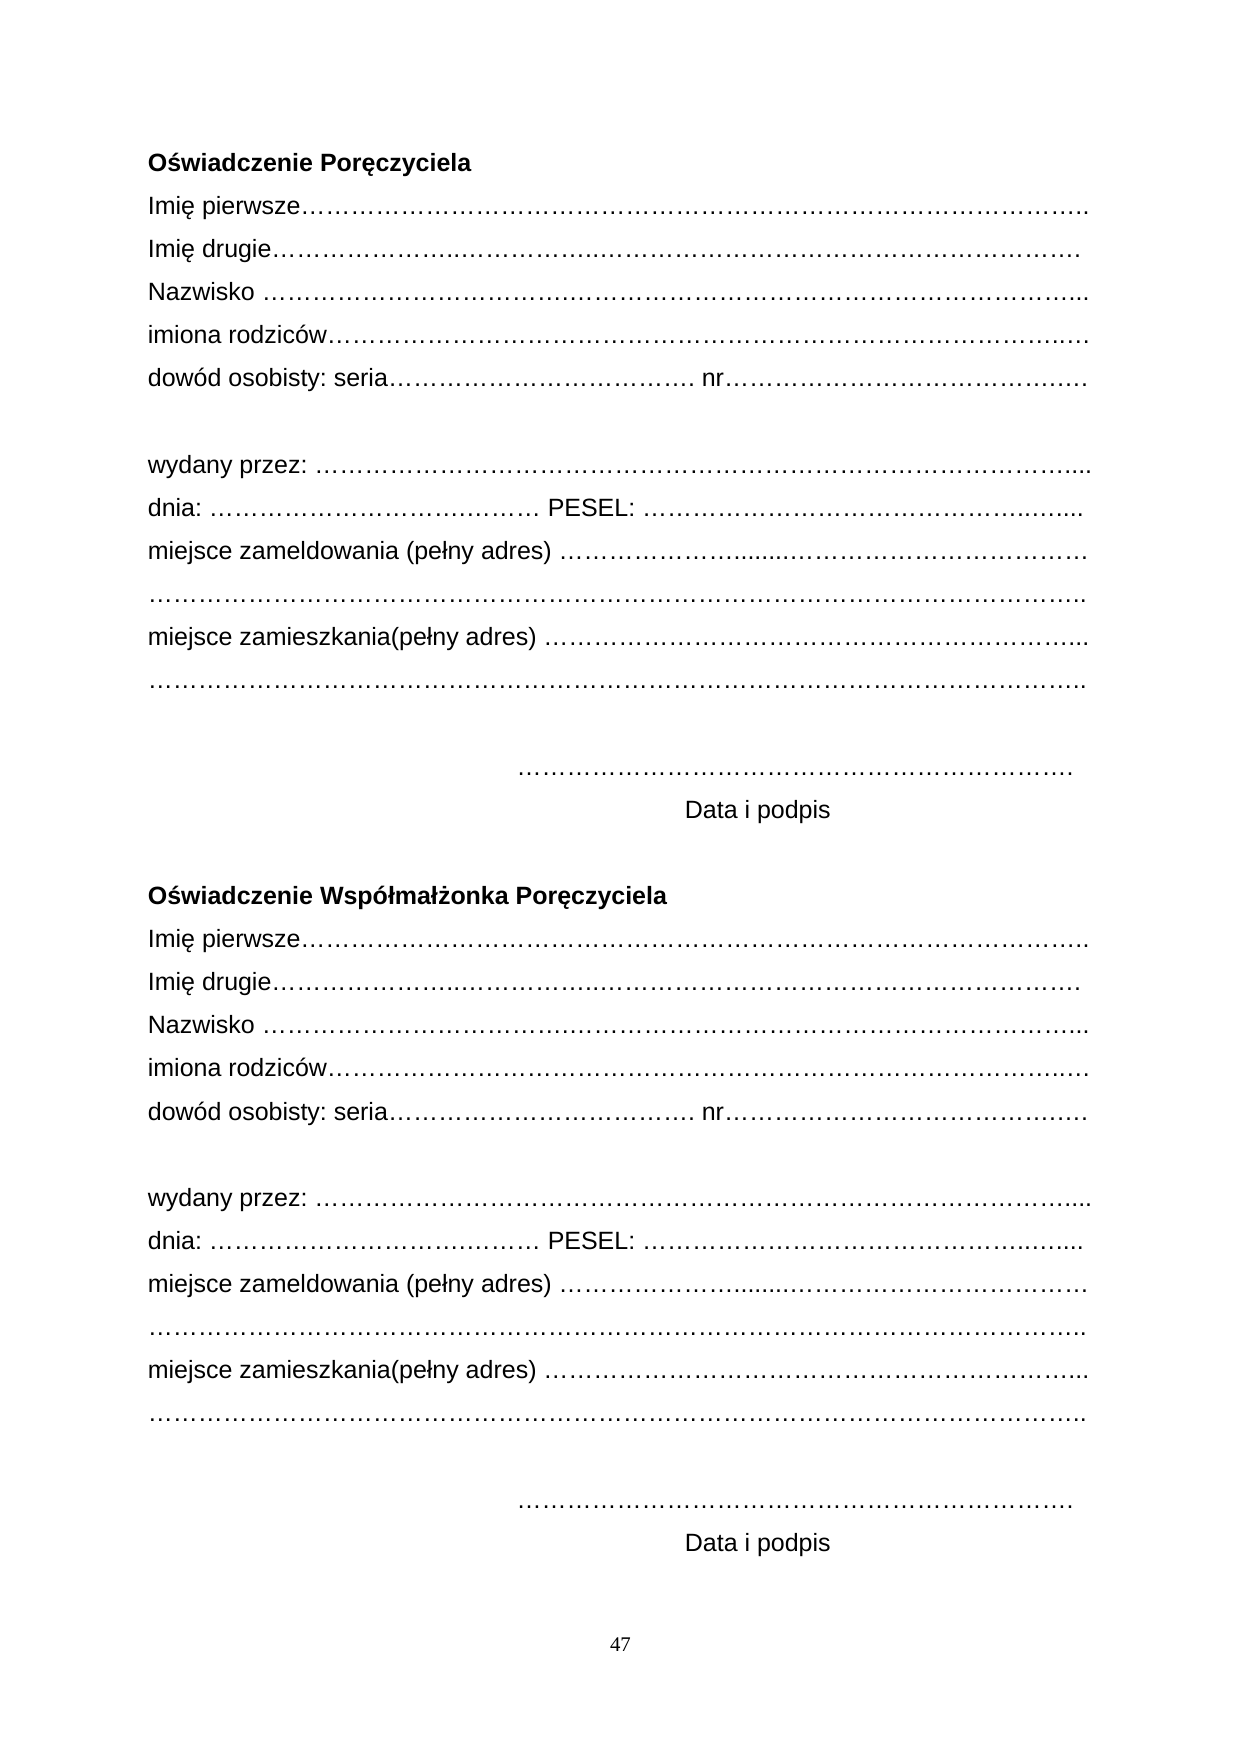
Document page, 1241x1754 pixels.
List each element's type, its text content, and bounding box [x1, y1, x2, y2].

text Imię pierwsze………………………………………………………………………………….. [148, 191, 1092, 219]
text Oświadczenie Współmałżonka Poręczyciela [148, 838, 1092, 909]
text Imię drugie…………………..……………..…………………………………………………. [148, 967, 1092, 996]
text Nazwisko ……………………………….……………………………………………………... imiona rodziców……………………………………………………………………………..… [148, 277, 1092, 349]
text ………………………………………………………………………………………………….. …………………………………………………………. Data i podpis [148, 1398, 1092, 1556]
text ………………………………………………………………………………………………….. miejsce zamieszkania(pełny adres) ………………………………………………………... [148, 579, 1092, 651]
text Nazwisko ……………………………….……………………………………………………... imiona rodziców……………………………………………………………………………..… [148, 1010, 1092, 1082]
text ………………………………………………………………………………………………….. …………………………………………………………. Data i podpis [148, 665, 1092, 823]
text ………………………………………………………………………………………………….. miejsce zamieszkania(pełny adres) ………………………………………………………... [148, 1312, 1092, 1384]
text Imię pierwsze………………………………………………………………………………….. [148, 924, 1092, 953]
text Imię drugie…………………..……………..…………………………………………………. [148, 234, 1092, 263]
text Oświadczenie Poręczyciela [148, 148, 1092, 176]
